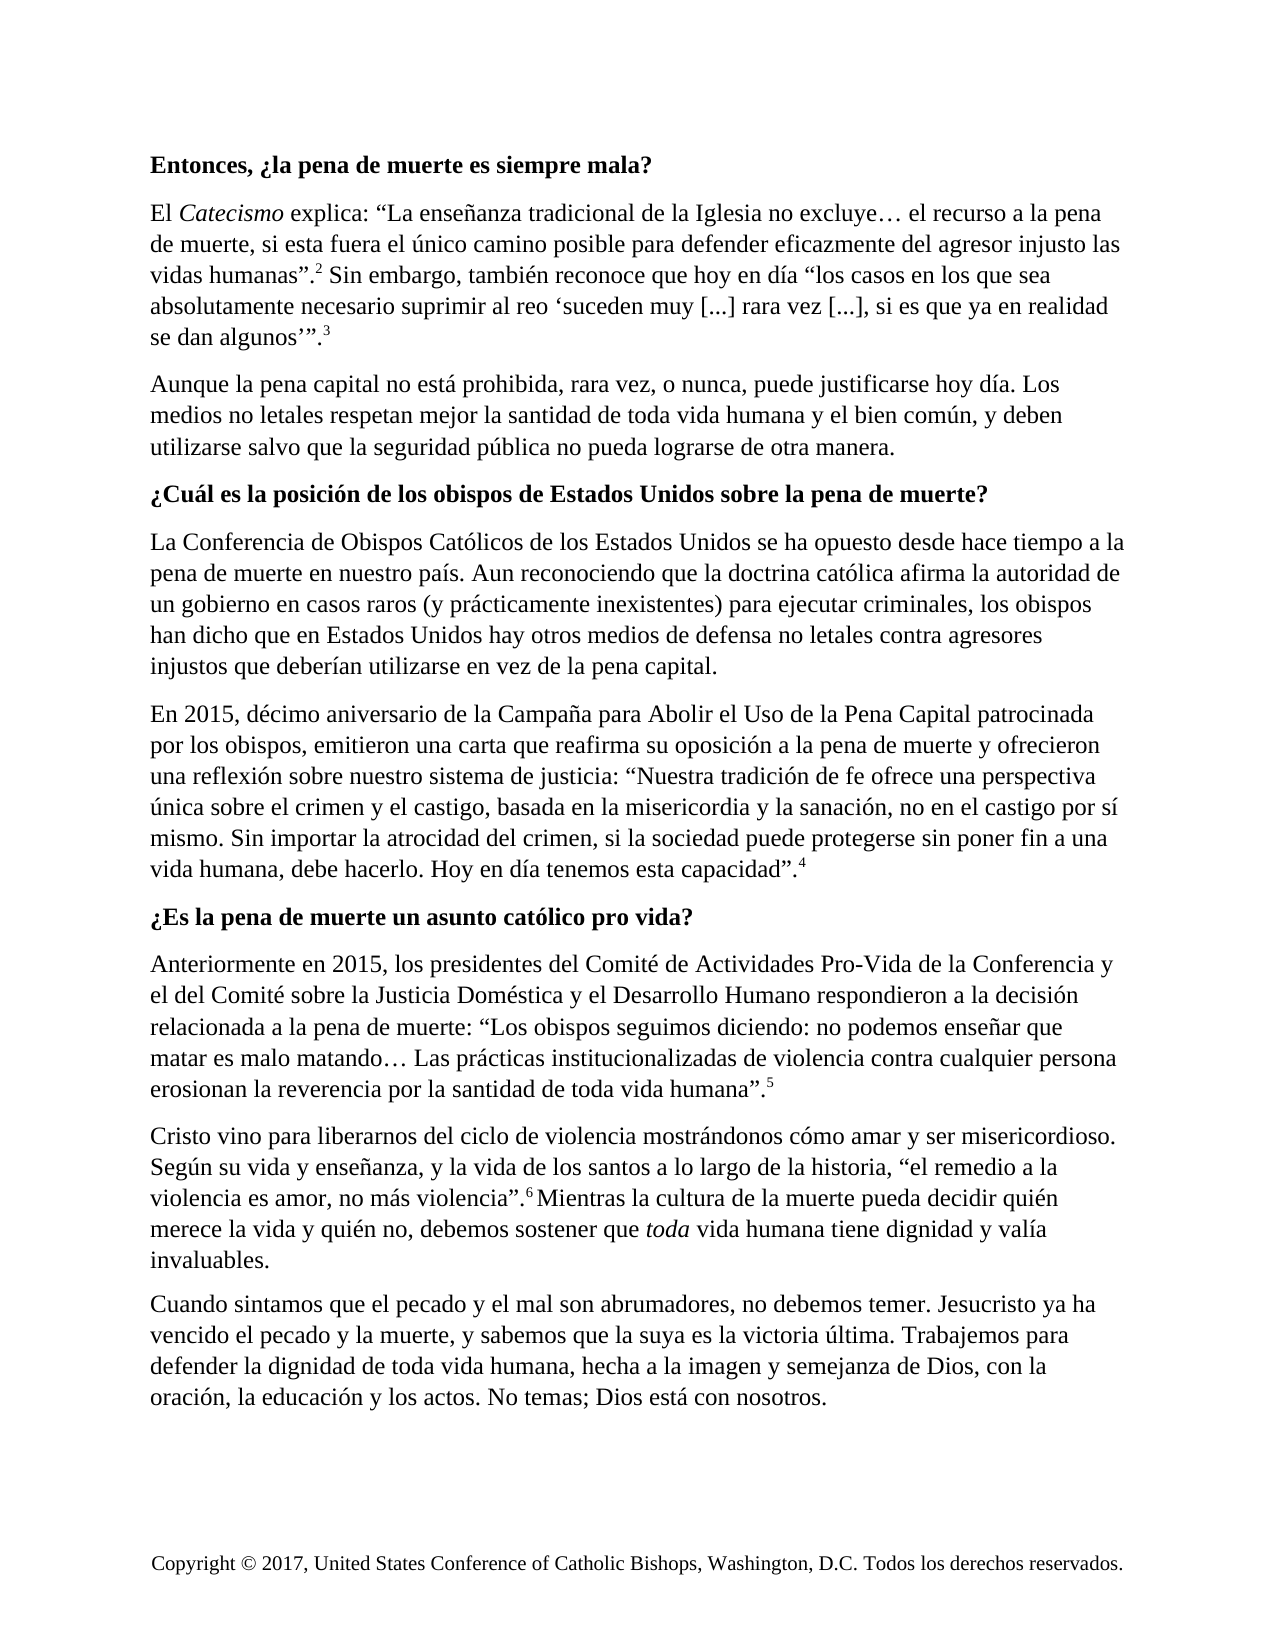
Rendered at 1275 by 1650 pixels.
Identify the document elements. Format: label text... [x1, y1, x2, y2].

text ¿Es la pena de muerte un asunto católico pro vida? [150, 902, 1125, 931]
text Cuando sintamos que el pecado y el mal son abrumadores, no debemos temer. Jesucristo ya ha vencido el pecado y la muerte, y sabemos que la suya es la victoria última. Trabajemos para defender la dignidad de toda vida humana, hecha a la imagen y semejanza de Dios, con la oración, la educación y los actos. No temas; Dios está con nosotros. [150, 1289, 1125, 1411]
text ¿Cuál es la posición de los obispos de Estados Unidos sobre la pena de muerte? [150, 479, 1125, 508]
text El Catecismo explica: “La enseñanza tradicional de la Iglesia no excluye… el recurso a la pena de muerte, si esta fuera el único camino posible para defender eficazmente del agresor injusto las vidas humanas”. Sin embargo, también reconoce que hoy en día “los casos en los que sea absolutamente necesario suprimir al reo ‘suceden muy [...] rara vez [...], si es que ya en realidad se dan algunos’”. [150, 198, 1125, 351]
text Entonces, ¿la pena de muerte es siempre mala? [150, 150, 1125, 179]
text Anteriormente en 2015, los presidentes del Comité de Actividades Pro-Vida de la Conferencia y el del Comité sobre la Justicia Doméstica y el Desarrollo Humano respondieron a la decisión relacionada a la pena de muerte: “Los obispos seguimos diciendo: no podemos enseñar que matar es malo matando… Las prácticas institucionalizadas de violencia contra cualquier persona erosionan la reverencia por la santidad de toda vida humana”.5 [150, 949, 1125, 1102]
text En 2015, décimo aniversario de la Campaña para Abolir el Uso de la Pena Capital patrocinada por los obispos, emitieron una carta que reafirma su oposición a la pena de muerte y ofrecieron una reflexión sobre nuestro sistema de justicia: “Nuestra tradición de fe ofrece una perspectiva única sobre el crimen y el castigo, basada en la misericordia y la sanación, no en el castigo por sí mismo. Sin importar la atrocidad del crimen, si la sociedad puede protegerse sin poner fin a una vida humana, debe hacerlo. Hoy en día tenemos esta capacidad”. [150, 699, 1125, 883]
text Cristo vino para liberarnos del ciclo de violencia mostrándonos cómo amar y ser misericordioso. Según su vida y enseñanza, y la vida de los santos a lo largo de la historia, “el remedio a la [150, 1121, 1125, 1181]
text La Conferencia de Obispos Católicos de los Estados Unidos se ha opuesto desde hace tiempo a la pena de muerte en nuestro país. Aun reconociendo que la doctrina católica afirma la autoridad de un gobierno en casos raros (y prácticamente inexistentes) para ejecutar criminales, los obispos han dicho que en Estados Unidos hay otros medios de defensa no letales contra agresores injustos que deberían utilizarse en vez de la pena capital. [150, 527, 1125, 680]
text Aunque la pena capital no está prohibida, rara vez, o nunca, puede justificarse hoy día. Los medios no letales respetan mejor la santidad de toda vida humana y el bien común, y deben utilizarse salvo que la seguridad pública no pueda lograrse de otra manera. [150, 369, 1125, 460]
text violencia es amor, no más violencia”.6 Mientras la cultura de la muerte pueda decidir quién merece la vida y quién no, debemos sostener que toda vida humana tiene dignidad y valía invaluables. [150, 1183, 1125, 1274]
